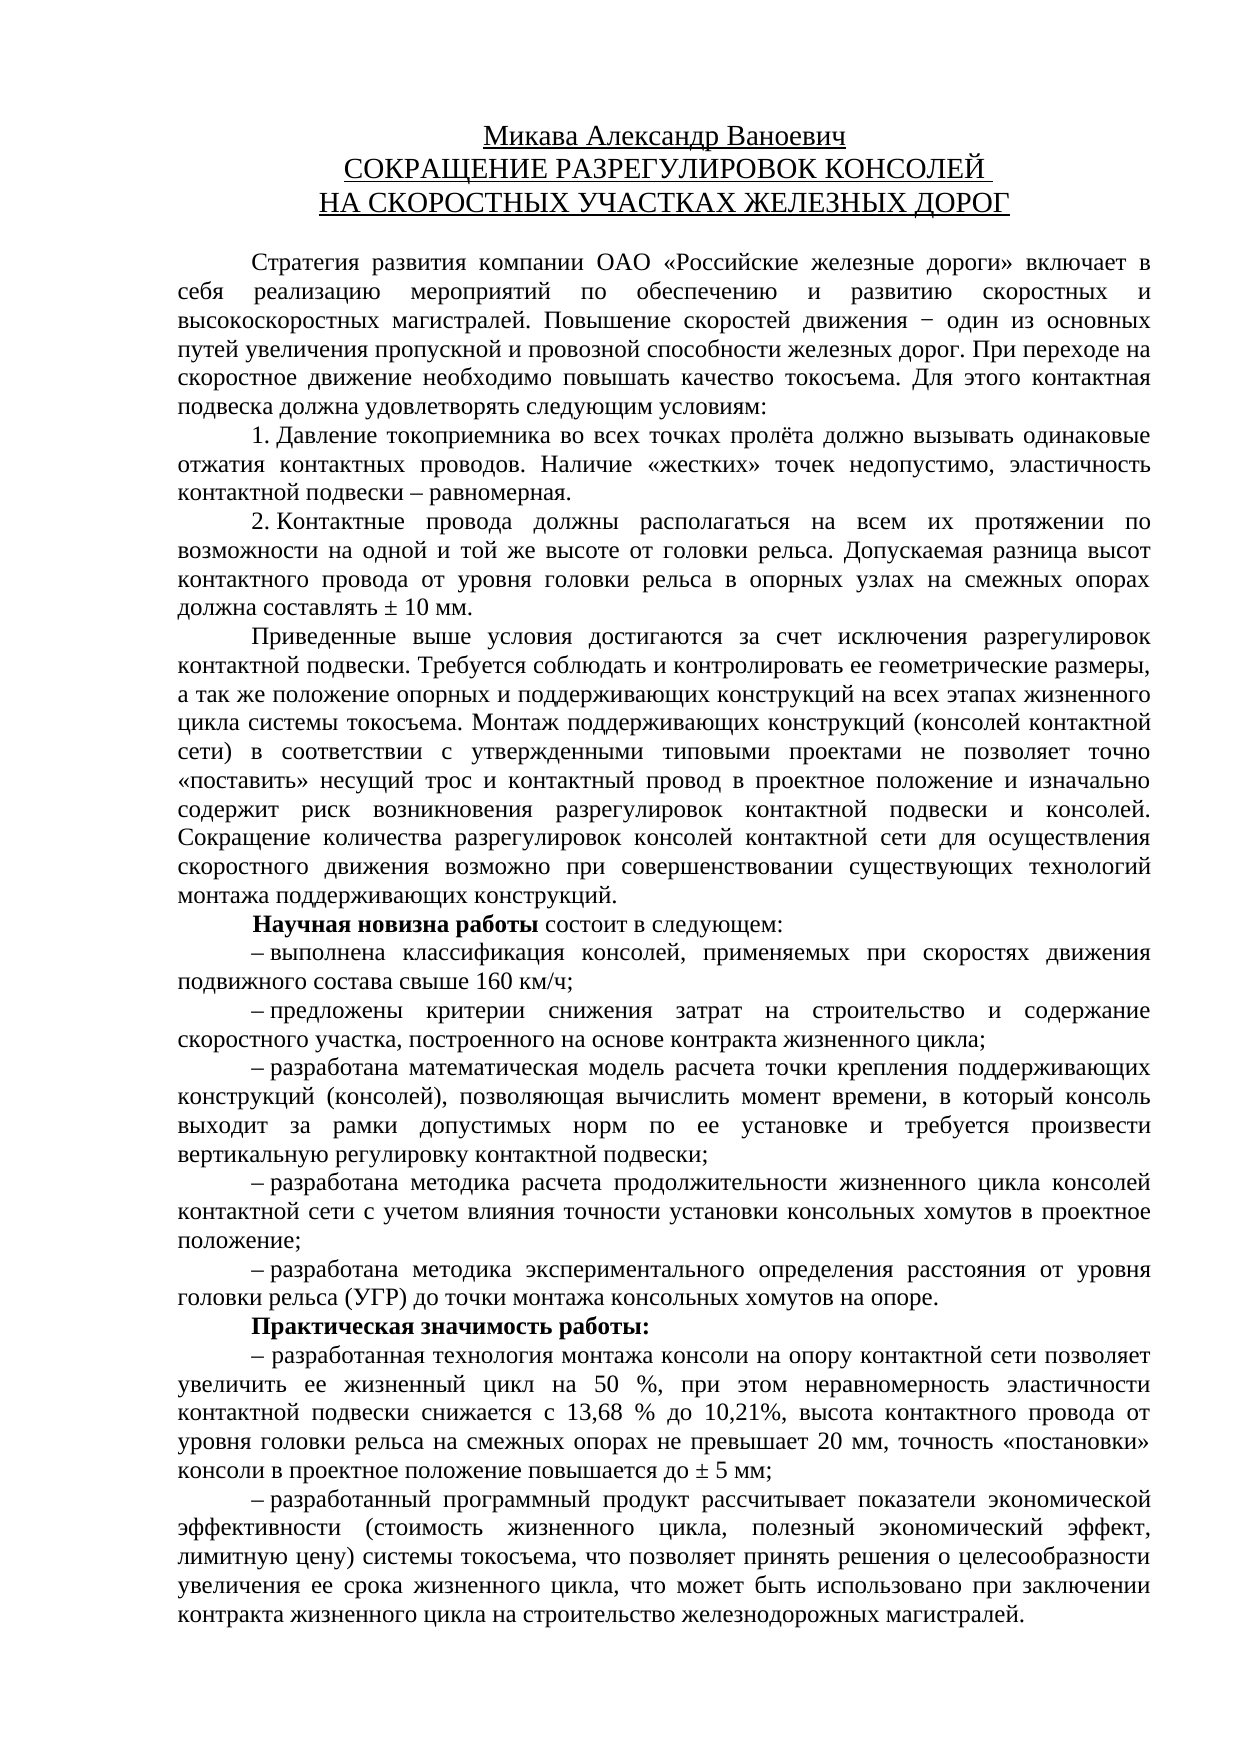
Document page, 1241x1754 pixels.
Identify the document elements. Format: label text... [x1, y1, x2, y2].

text НА СКОРОСТНЫХ УЧАСТКАХ ЖЕЛЕЗНЫХ ДОРОГ [177, 185, 1152, 219]
text – предложены критерии снижения затрат на строительство и содержание скоростного участка, построенного на основе контракта жизненного цикла; [177, 995, 1152, 1052]
text СОКРАЩЕНИЕ РАЗРЕГУЛИРОВОК КОНСОЛЕЙ [177, 152, 1152, 185]
text – разработана математическая модель расчета точки крепления поддерживающих конструкций (консолей), позволяющая вычислить момент времени, в который консоль выходит за рамки допустимых норм по ее установке и требуется произвести вертикальную регулировку контактной подвески; [177, 1052, 1152, 1167]
text – разработана методика экспериментального определения расстояния от уровня головки рельса (УГР) до точки монтажа консольных хомутов на опоре. [177, 1254, 1152, 1311]
list – разработанная технология монтажа консоли на опору контактной сети позволяет увеличить ее жизненный цикл на 50 %, при этом неравномерность эластичности контактной подвески снижается с 13,68 % до 10,21%, высота контактного провода от уровня головки рельса на смежных опорах не превышает 20 мм, точность «постановки» консоли в проектное положение повышается до ± 5 мм; [177, 1340, 1152, 1484]
text – разработана методика расчета продолжительности жизненного цикла консолей контактной сети с учетом влияния точности установки консольных хомутов в проектное положение; [177, 1167, 1152, 1254]
text 2. Контактные провода должны располагаться на всем их протяжении по возможности на одной и той же высоте от головки рельса. Допускаемая разница высот контактного провода от уровня головки рельса в опорных узлах на смежных опорах должна составлять ± 10 мм. [177, 506, 1152, 621]
text Приведенные выше условия достигаются за счет исключения разрегулировок контактной подвески. Требуется соблюдать и контролировать ее геометрические размеры, а так же положение опорных и поддерживающих конструкций на всех этапах жизненного цикла системы токосъема. Монтаж поддерживающих конструкций (консолей контактной сети) в соответствии с утвержденными типовыми проектами не позволяет точно «поставить» несущий трос и контактный провод в проектное положение и изначально содержит риск возникновения разрегулировок контактной подвески и консолей. Сокращение количества разрегулировок консолей контактной сети для осуществления скоростного движения возможно при совершенствовании существующих технологий монтажа поддерживающих конструкций. [177, 621, 1152, 909]
text 1. Давление токоприемника во всех точках пролёта должно вызывать одинаковые отжатия контактных проводов. Наличие «жестких» точек недопустимо, эластичность контактной подвески – равномерная. [177, 420, 1152, 506]
text Научная новизна работы состоит в следующем: [177, 909, 1152, 937]
text – выполнена классификация консолей, применяемых при скоростях движения подвижного состава свыше 160 км/ч; [177, 937, 1152, 995]
text Микава Александр Ваноевич [177, 118, 1152, 152]
text Стратегия развития компании ОАО «Российские железные дороги» включает в себя реализацию мероприятий по обеспечению и развитию скоростных и высокоскоростных магистралей. Повышение скоростей движения − один из основных путей увеличения пропускной и провозной способности железных дорог. При переходе на скоростное движение необходимо повышать качество токосъема. Для этого контактная подвеска должна удовлетворять следующим условиям: [177, 247, 1152, 420]
text Практическая значимость работы: [177, 1311, 1152, 1340]
list – разработанный программный продукт рассчитывает показатели экономической эффективности (стоимость жизненного цикла, полезный экономический эффект, лимитную цену) системы токосъема, что позволяет принять решения о целесообразности увеличения ее срока жизненного цикла, что может быть использовано при заключении контракта жизненного цикла на строительство железнодорожных магистралей. [177, 1484, 1152, 1627]
